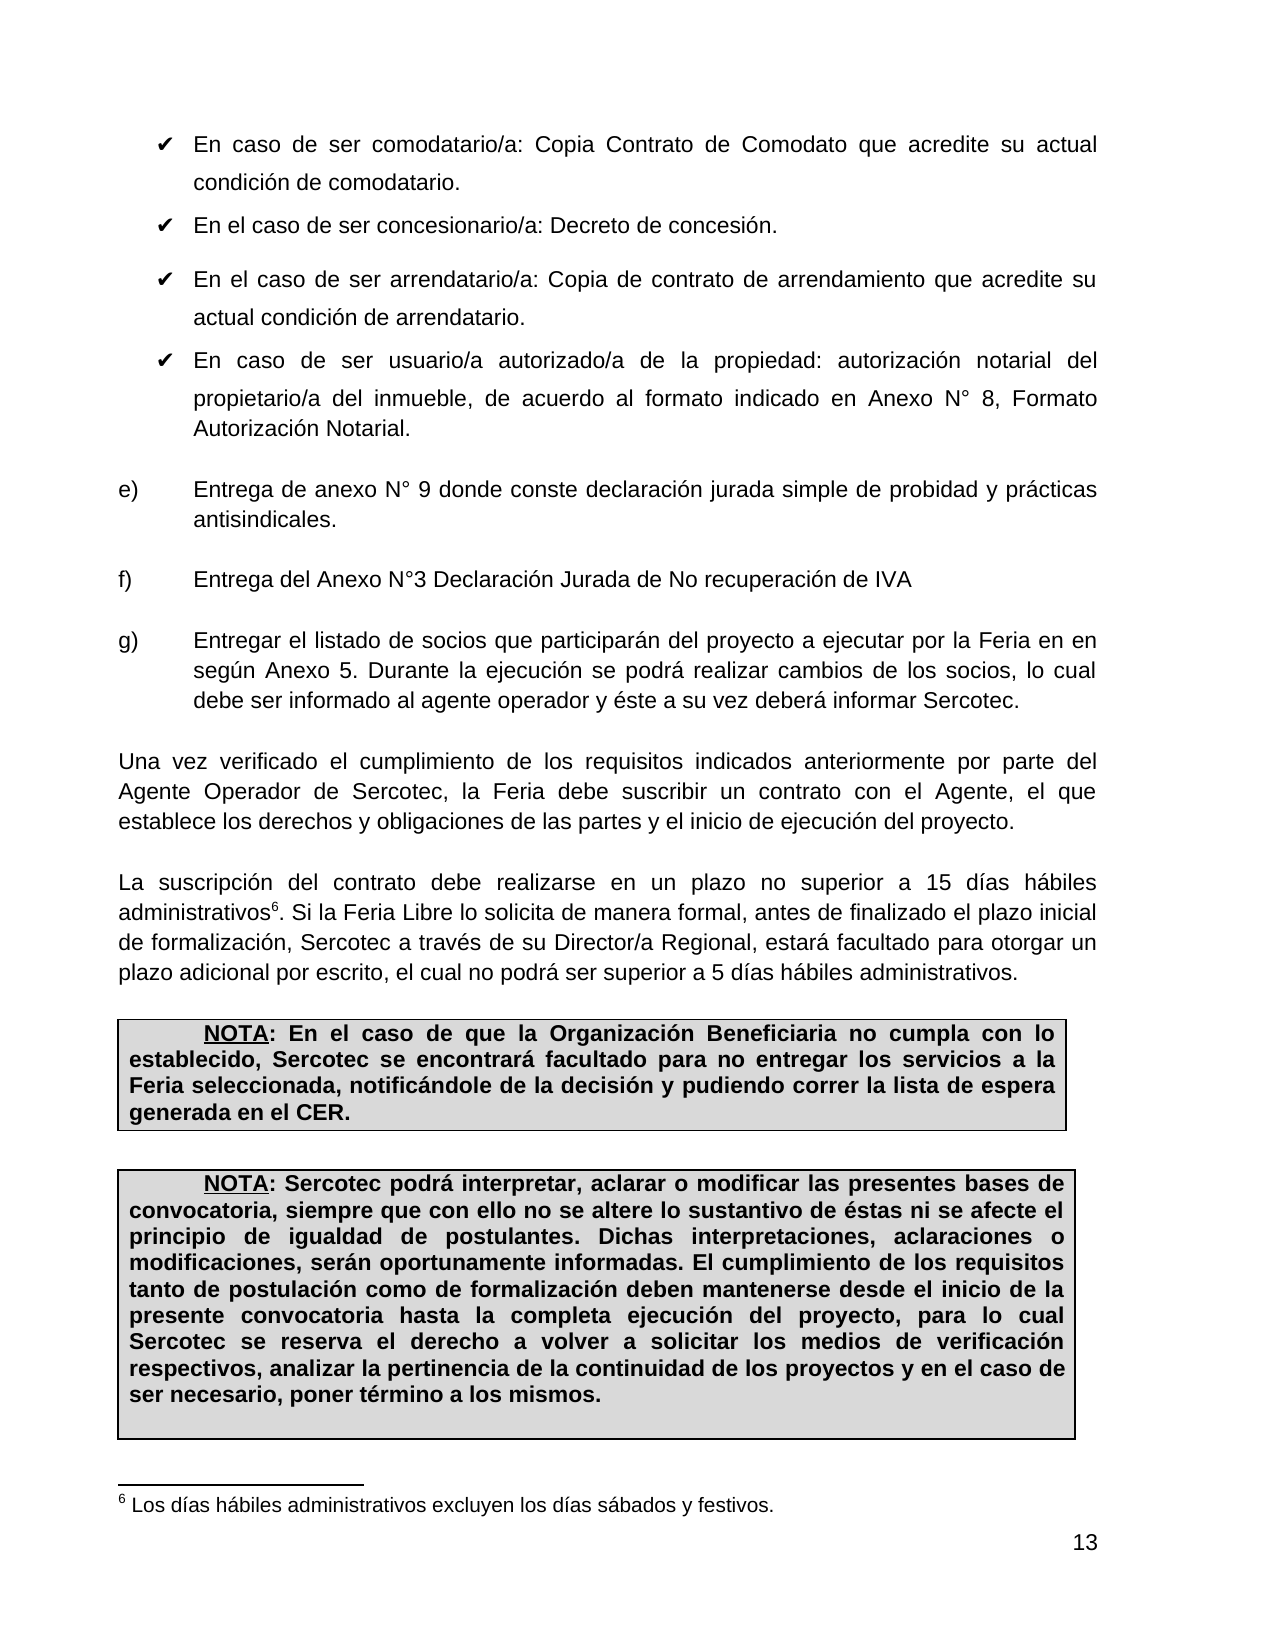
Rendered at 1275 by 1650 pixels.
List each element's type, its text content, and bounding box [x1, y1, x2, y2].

list En el caso de ser arrendatario/a: Copia de contrato de arrendamiento que acredite su actual condición de arrendatario. [156, 253, 1098, 330]
list En caso de ser comodatario/a: Copia Contrato de Comodato que acredite su actual condición de comodatario. [156, 118, 1098, 195]
text Una vez verificado el cumplimiento de los requisitos indicados anteriormente por parte del Agente Operador de Sercotec, la Feria debe suscribir un contrato con el Agente, el que establece los derechos y obligaciones de las partes y el inicio de ejecución del proyecto. [118, 748, 1098, 834]
list En el caso de ser concesionario/a: Decreto de concesión. [156, 199, 1098, 246]
list En caso de ser usuario/a autorizado/a de la propiedad: autorización notarial del propietario/a del inmueble, de acuerdo al formato indicado en Anexo N° 8, Formato Autorización Notarial. [156, 334, 1098, 442]
text La suscripción del contrato debe realizarse en un plazo no superior a 15 días hábiles administrativos. Si la Feria Libre lo solicita de manera formal, antes de finalizado el plazo inicial de formalización, Sercotec a través de su Director/a Regional, estará facultado para otorgar un plazo adicional por escrito, el cual no podrá ser superior a 5 días hábiles administrativos. [118, 868, 1098, 985]
list Entregar el listado de socios que participarán del proyecto a ejecutar por la Feria en en según Anexo 5. Durante la ejecución se podrá realizar cambios de los socios, lo cual debe ser informado al agente operador y éste a su vez deberá informar Sercotec. [118, 627, 1098, 713]
list Entrega de anexo N° 9 donde conste declaración jurada simple de probidad y prácticas antisindicales. [118, 476, 1098, 532]
list Entrega del Anexo N°3 Declaración Jurada de No recuperación de IVA [118, 566, 1098, 593]
